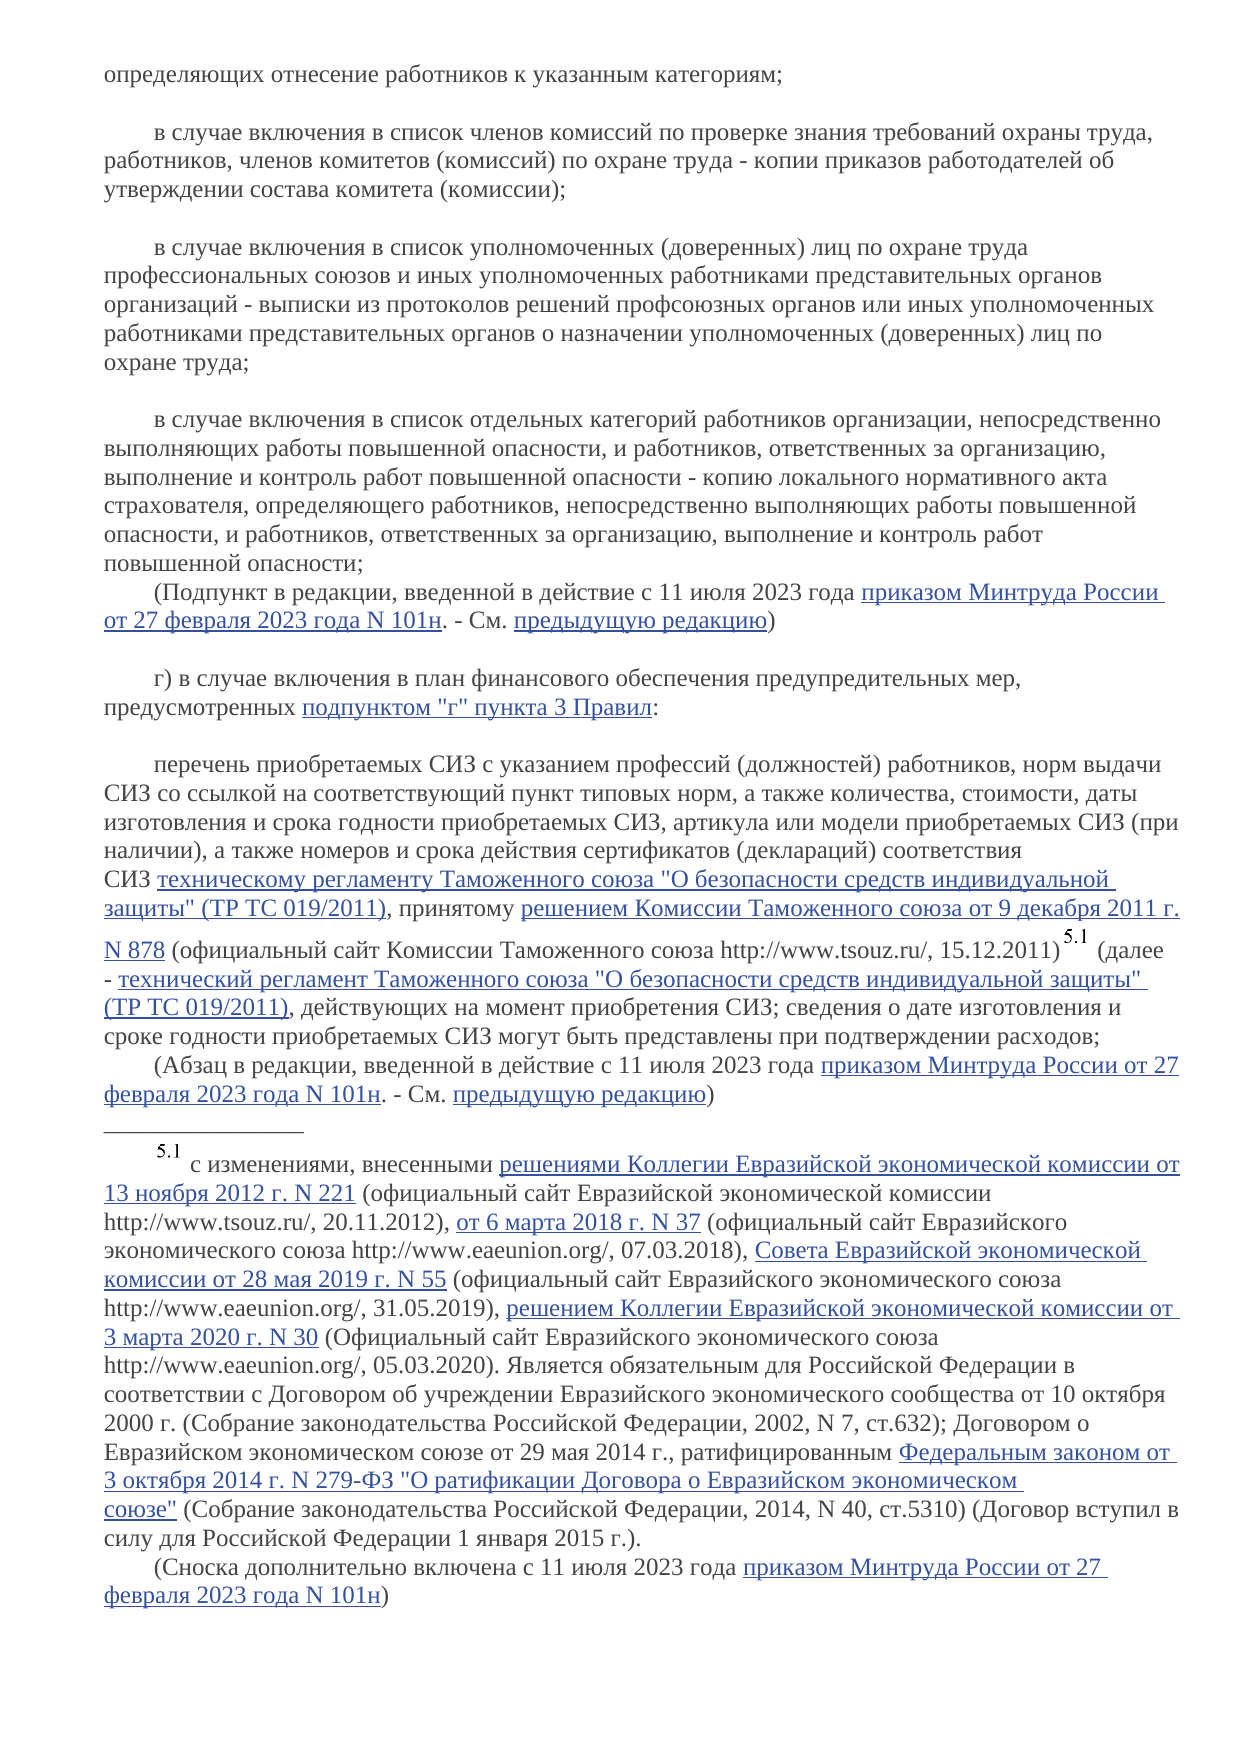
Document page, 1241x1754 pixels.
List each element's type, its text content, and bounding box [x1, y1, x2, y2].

text (Абзац в редакции, введенной в действие с 11 июля 2023 года приказом Минтруда России от 27 февраля 2023 года N 101н. - См. предыдущую редакцию) [103, 1050, 1181, 1107]
text в случае включения в список уполномоченных (доверенных) лиц по охране труда профессиональных союзов и иных уполномоченных работниками представительных органов организаций - выписки из протоколов решений профсоюзных органов или иных уполномоченных работниками представительных органов о назначении уполномоченных (доверенных) лиц по охране труда; [103, 232, 1181, 404]
picture [153, 1136, 184, 1173]
text (Подпункт в редакции, введенной в действие с 11 июля 2023 года приказом Минтруда России от 27 февраля 2023 года N 101н. - См. предыдущую редакцию) [103, 577, 1181, 663]
text перечень приобретаемых СИЗ с указанием профессий (должностей) работников, норм выдачи СИЗ со ссылкой на соответствующий пункт типовых норм, а также количества, стоимости, даты изготовления и срока годности приобретаемых СИЗ, артикула или модели приобретаемых СИЗ (при наличии), а также номеров и срока действия сертификатов (деклараций) соответствия СИЗ техническому регламенту Таможенного союза "О безопасности средств индивидуальной защиты" (ТР ТС 019/2011), принятому решением Комиссии Таможенного союза от 9 декабря 2011 г. N 878 (официальный сайт Комиссии Таможенного союза http://www.tsouz.ru/, 15.12.2011) (далее - технический регламент Таможенного союза "О безопасности средств индивидуальной защиты" (ТР ТС 019/2011), действующих на момент приобретения СИЗ; сведения о дате изготовления и сроке годности приобретаемых СИЗ могут быть представлены при подтверждении расходов; [103, 749, 1181, 1050]
text ________________ [103, 1107, 1181, 1136]
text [103, 59, 1181, 117]
text в случае включения в список членов комиссий по проверке знания требований охраны труда, работников, членов комитетов (комиссий) по охране труда - копии приказов работодателей об утверждении состава комитета (комиссии); [103, 117, 1181, 232]
text с изменениями, внесенными решениями Коллегии Евразийской экономической комиссии от 13 ноября 2012 г. N 221 (официальный сайт Евразийской экономической комиссии http://www.tsouz.ru/, 20.11.2012), от 6 марта 2018 г. N 37 (официальный сайт Евразийского экономического союза http://www.eaeunion.org/, 07.03.2018), Совета Евразийской экономической комиссии от 28 мая 2019 г. N 55 (официальный сайт Евразийского экономического союза http://www.eaeunion.org/, 31.05.2019), решением Коллегии Евразийской экономической комиссии от 3 марта 2020 г. N 30 (Официальный сайт Евразийского экономического союза http://www.eaeunion.org/, 05.03.2020). Является обязательным для Российской Федерации в соответствии с Договором об учреждении Евразийского экономического сообщества от 10 октября 2000 г. (Собрание законодательства Российской Федерации, 2002, N 7, ст.632); Договором о Евразийском экономическом союзе от 29 мая 2014 г., ратифицированным Федеральным законом от 3 октября 2014 г. N 279-ФЗ "О ратификации Договора о Евразийском экономическом союзе" (Собрание законодательства Российской Федерации, 2014, N 40, ст.5310) (Договор вступил в силу для Российской Федерации 1 января 2015 г.). [103, 1136, 1181, 1552]
picture [1060, 921, 1091, 959]
text в случае включения в список отдельных категорий работников организации, непосредственно выполняющих работы повышенной опасности, и работников, ответственных за организацию, выполнение и контроль работ повышенной опасности - копию локального нормативного акта страхователя, определяющего работников, непосредственно выполняющих работы повышенной опасности, и работников, ответственных за организацию, выполнение и контроль работ повышенной опасности; [103, 404, 1181, 577]
text г) в случае включения в план финансового обеспечения предупредительных мер, предусмотренных подпунктом "г" пункта 3 Правил: [103, 663, 1181, 749]
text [103, 1552, 1181, 1609]
